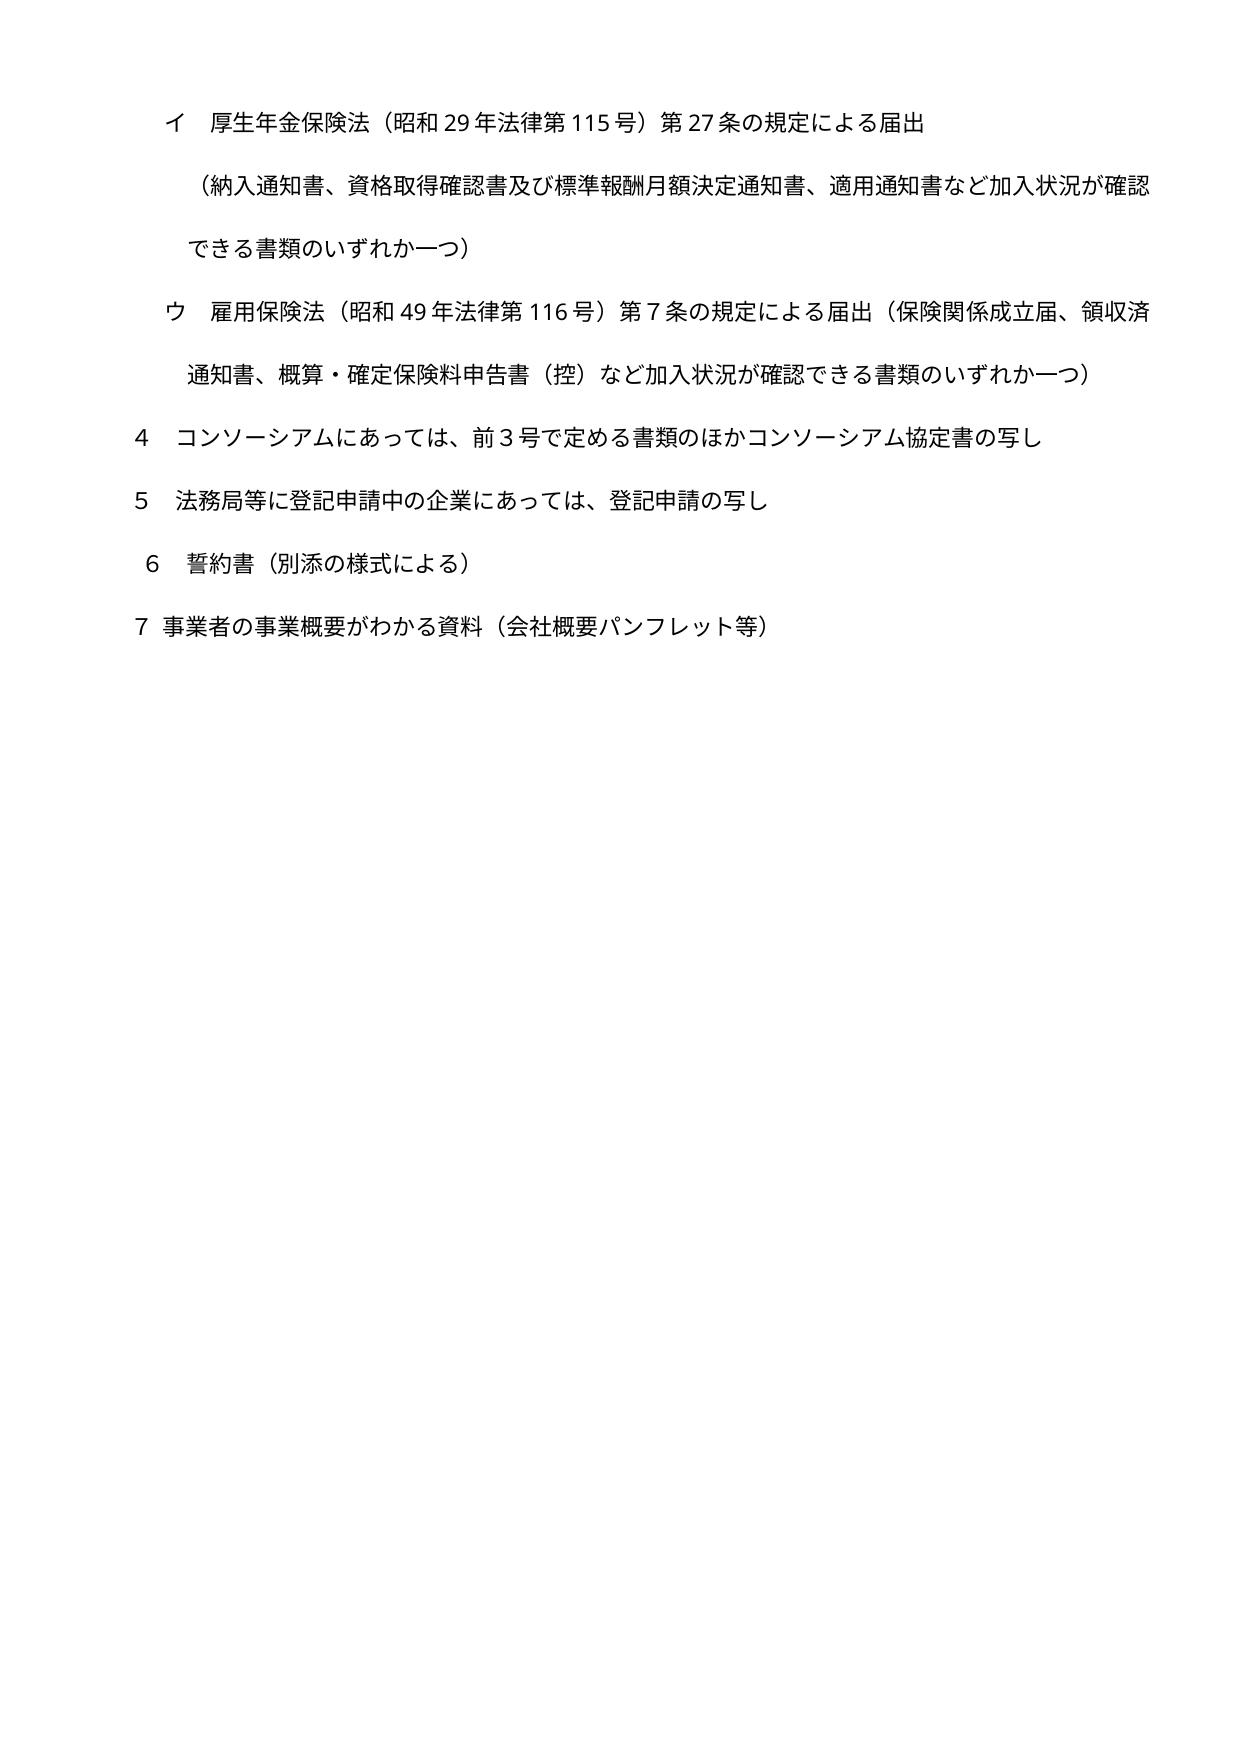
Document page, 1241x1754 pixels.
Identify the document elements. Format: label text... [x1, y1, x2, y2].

text ウ 雇用保険法（昭和49年法律第116号）第７条の規定による届出（保険関係成立届、領収済通知書、概算・確定保険料申告書（控）など加入状況が確認できる書類のいずれか一つ） [164, 279, 1152, 405]
text ４ コンソーシアムにあっては、前３号で定める書類のほかコンソーシアム協定書の写し [118, 405, 1152, 468]
text ５ 法務局等に登記申請中の企業にあっては、登記申請の写し [118, 468, 1152, 531]
text ６ 誓約書（別添の様式による） [118, 531, 1152, 594]
text ７ 事業者の事業概要がわかる資料（会社概要パンフレット等） [118, 594, 1152, 657]
text イ 厚生年金保険法（昭和29年法律第115号）第27条の規定による届出 [118, 91, 1152, 153]
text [118, 153, 1152, 279]
